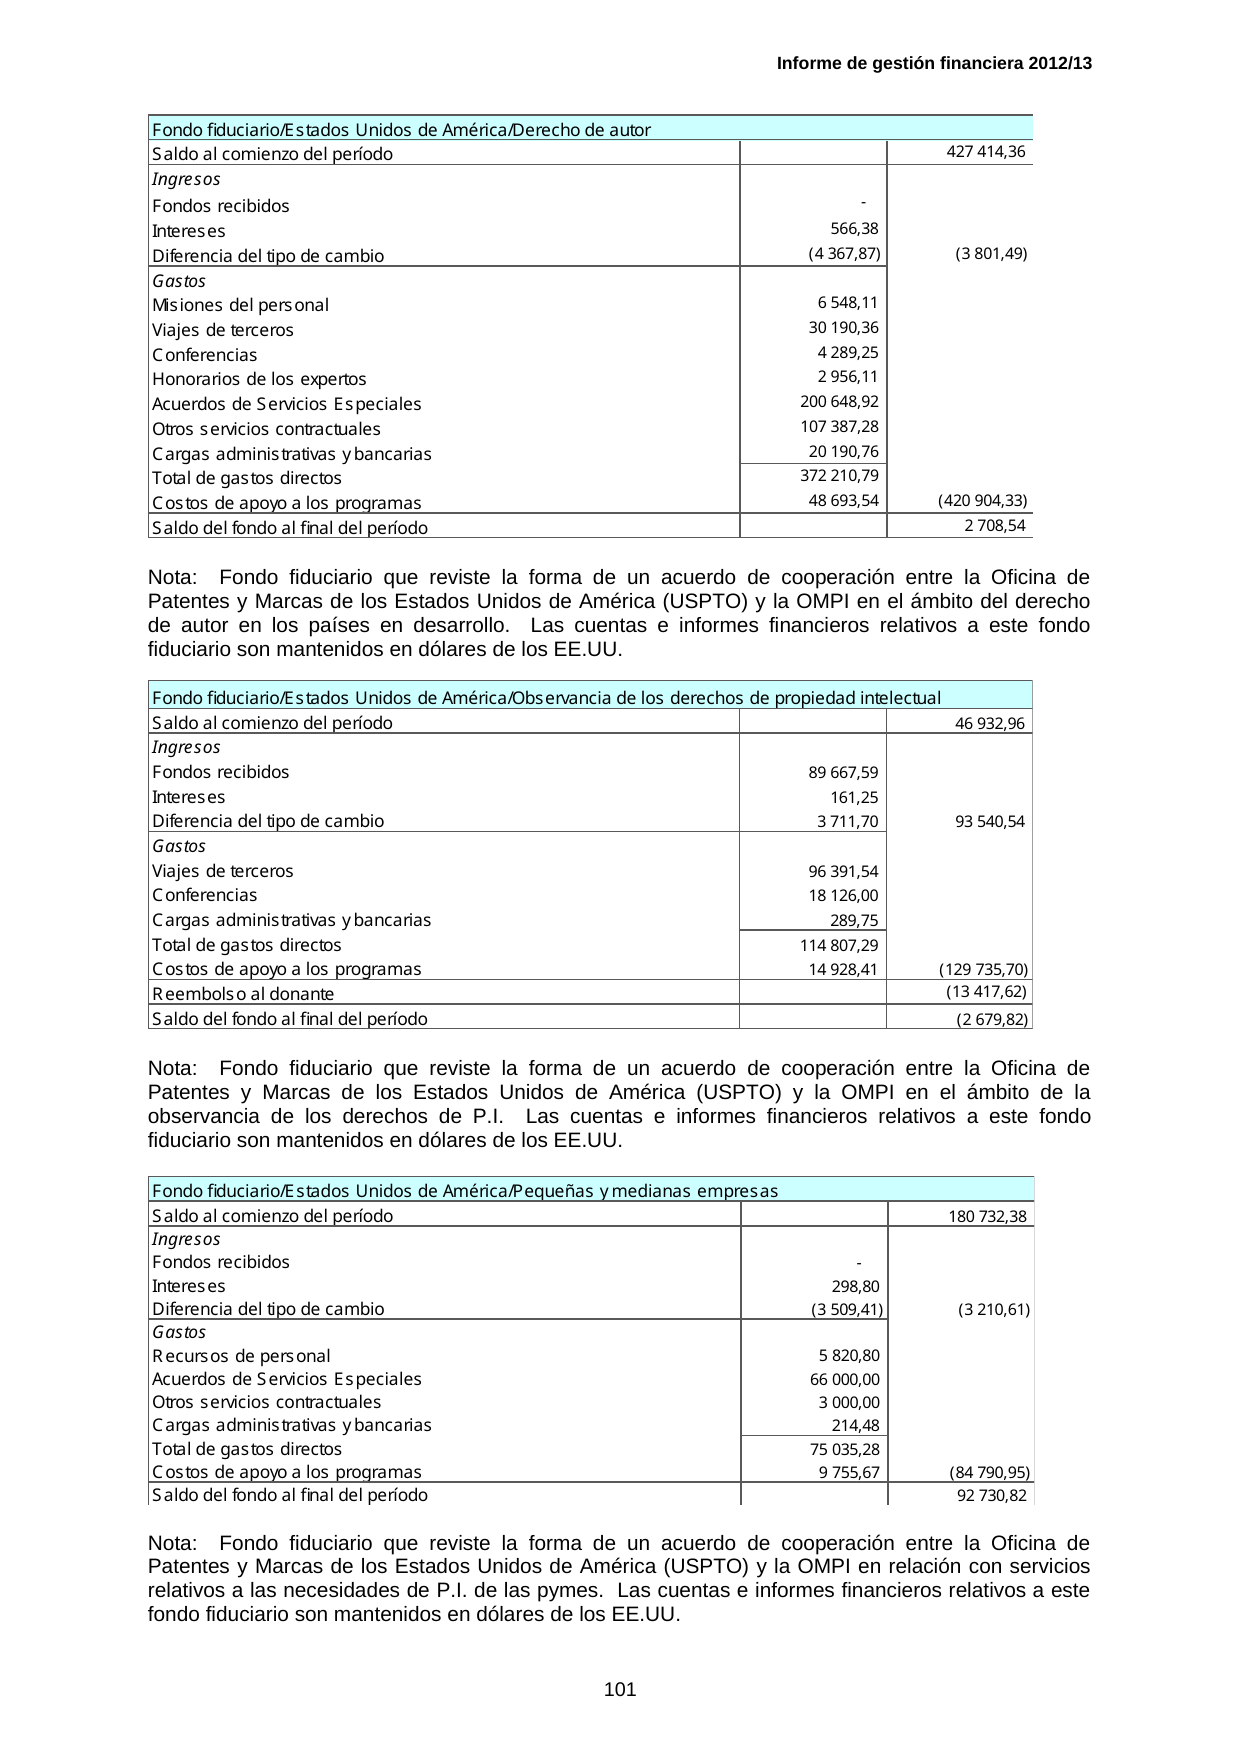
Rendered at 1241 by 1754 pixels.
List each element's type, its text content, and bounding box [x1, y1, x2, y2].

text Nota: Fondo fiduciario que reviste la forma de un acuerdo de cooperación entre la Oficina de Patentes y Marcas de los Estados Unidos de América (USPTO) y la OMPI en relación con servicios relativos a las necesidades de P.I. de las pymes. Las cuentas e informes financieros relativos a este fondo fiduciario son mantenidos en dólares de los EE.UU. [148, 1530, 1092, 1626]
text Nota: Fondo fiduciario que reviste la forma de un acuerdo de cooperación entre la Oficina de Patentes y Marcas de los Estados Unidos de América (USPTO) y la OMPI en el ámbito del derecho de autor en los países en desarrollo. Las cuentas e informes financieros relativos a este fondo fiduciario son mantenidos en dólares de los EE.UU. [148, 565, 1092, 661]
text Nota: Fondo fiduciario que reviste la forma de un acuerdo de cooperación entre la Oficina de Patentes y Marcas de los Estados Unidos de América (USPTO) y la OMPI en el ámbito de la observancia de los derechos de P.I. Las cuentas e informes financieros relativos a este fondo fiduciario son mantenidos en dólares de los EE.UU. [148, 1056, 1092, 1152]
